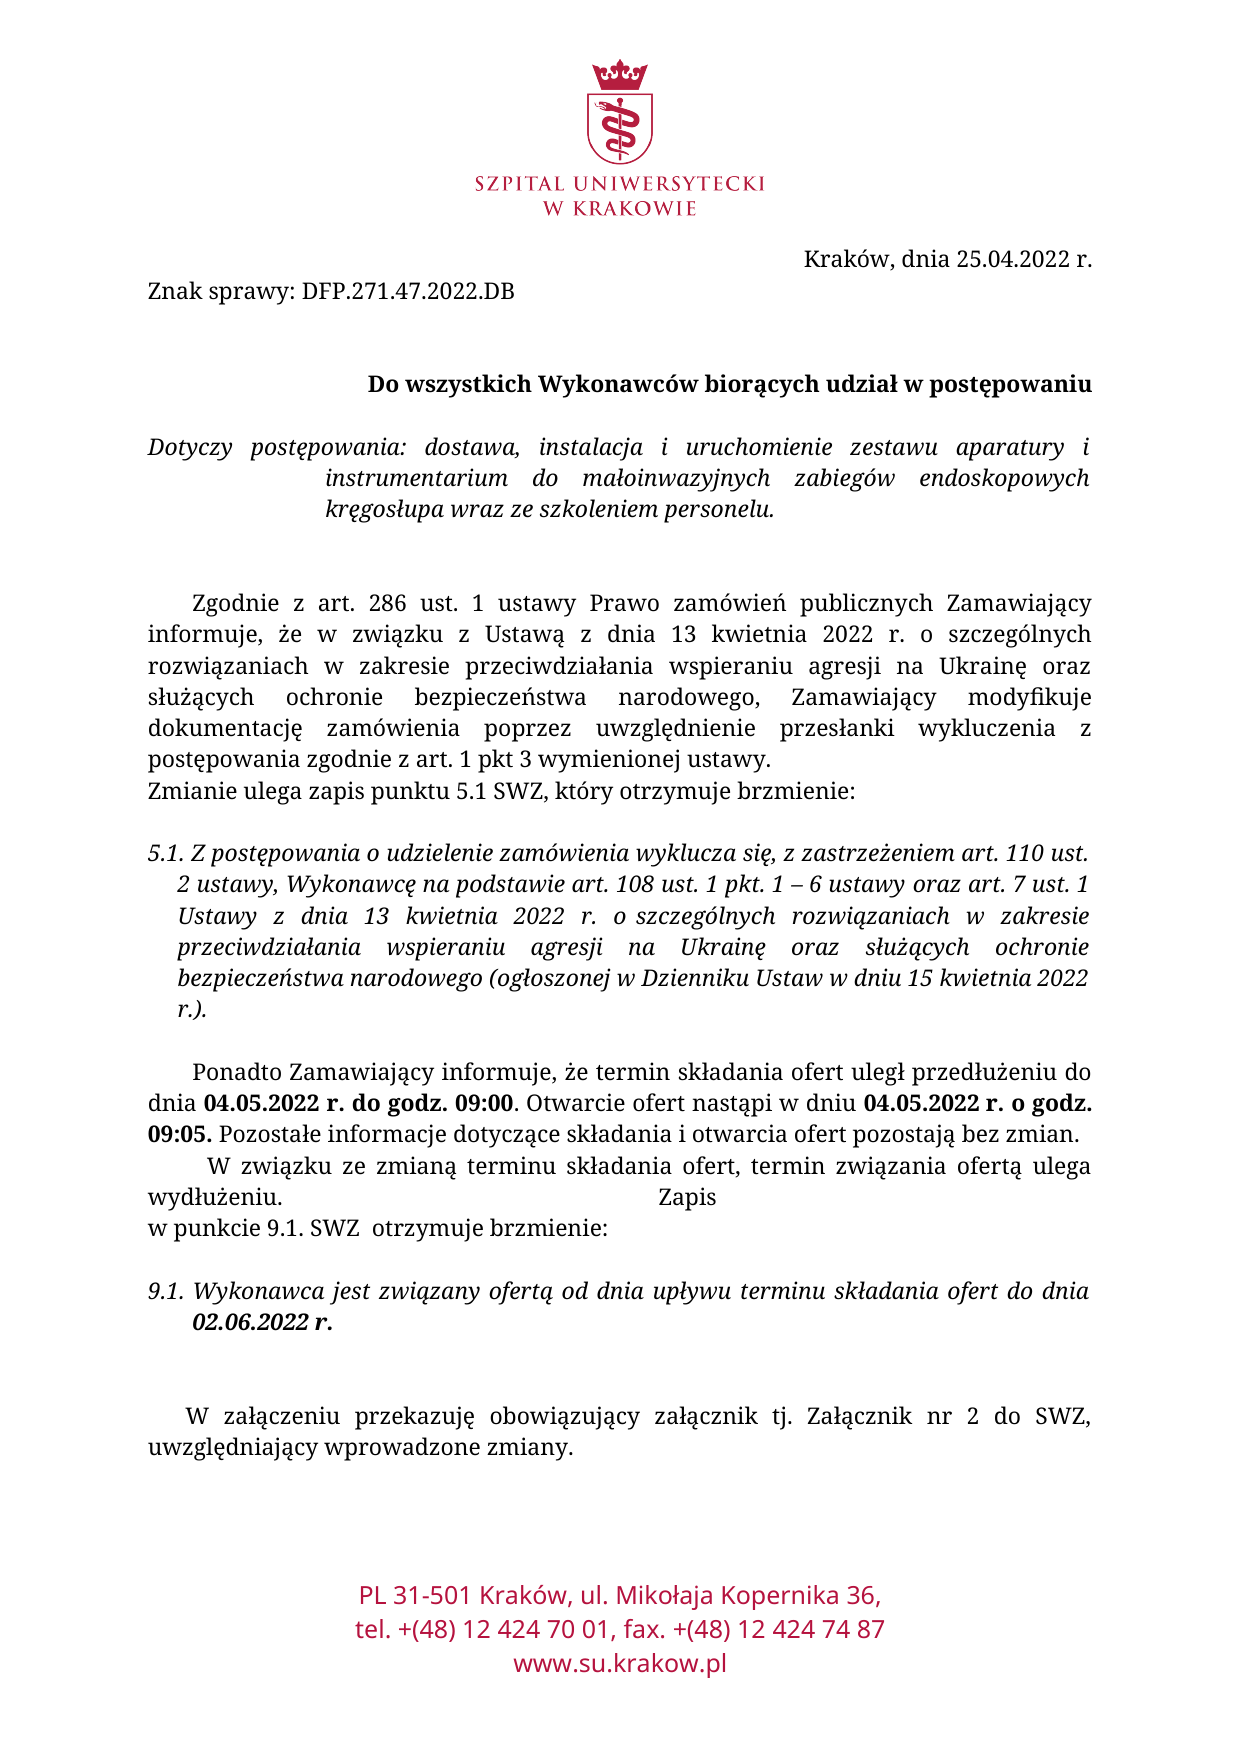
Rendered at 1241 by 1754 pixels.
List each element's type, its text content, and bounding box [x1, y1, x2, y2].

text 9.1. Wykonawca jest związany ofertą od dnia upływu terminu składania ofert do dnia 02.06.2022 r. [148, 1274, 1093, 1337]
text W związku ze zmianą terminu składania ofert, termin związania ofertą ulega wydłużeniu. Zapis w punkcie 9.1. SWZ otrzymuje brzmienie: [148, 1149, 1093, 1243]
text Ponadto Zamawiający informuje, że termin składania ofert uległ przedłużeniu do dnia 04.05.2022 r. do godz. 09:00. Otwarcie ofert nastąpi w dniu 04.05.2022 r. o godz. 09:05. Pozostałe informacje dotyczące składania i otwarcia ofert pozostają bez zmian. [148, 1056, 1093, 1149]
text Do wszystkich Wykonawców biorących udział w postępowaniu [185, 368, 1093, 399]
text W załączeniu przekazuję obowiązujący załącznik tj. Załącznik nr 2 do SWZ, uwzględniający wprowadzone zmiany. [148, 1399, 1093, 1462]
text Kraków, dnia 25.04.2022 r. [148, 243, 1093, 274]
text 5.1. Z postępowania o udzielenie zamówienia wyklucza się, z zastrzeżeniem art. 110 ust. 2 ustawy, Wykonawcę na podstawie art. 108 ust. 1 pkt. 1 – 6 ustawy oraz art. 7 ust. 1 Ustawy z dnia 13 kwietnia 2022 r. o szczególnych rozwiązaniach w zakresie przeciwdziałania wspieraniu agresji na Ukrainę oraz służących ochronie bezpieczeństwa narodowego (ogłoszonej w Dzienniku Ustaw w dniu 15 kwietnia 2022 r.). [148, 837, 1093, 1024]
text Znak sprawy: DFP.271.47.2022.DB [148, 274, 1093, 306]
text Dotyczy postępowania: dostawa, instalacja i uruchomienie zestawu aparatury i instrumentarium do małoinwazyjnych zabiegów endoskopowych kręgosłupa wraz ze szkoleniem personelu. [148, 431, 1093, 524]
text Zmianie ulega zapis punktu 5.1 SWZ, który otrzymuje brzmienie: [148, 774, 1092, 806]
picture [475, 59, 765, 216]
text Zgodnie z art. 286 ust. 1 ustawy Prawo zamówień publicznych Zamawiający informuje, że w związku z Ustawą z dnia 13 kwietnia 2022 r. o szczególnych rozwiązaniach w zakresie przeciwdziałania wspieraniu agresji na Ukrainę oraz służących ochronie bezpieczeństwa narodowego, Zamawiający modyfikuje dokumentację zamówienia poprzez uwzględnienie przesłanki wykluczenia z postępowania zgodnie z art. 1 pkt 3 wymienionej ustawy. [148, 587, 1092, 774]
